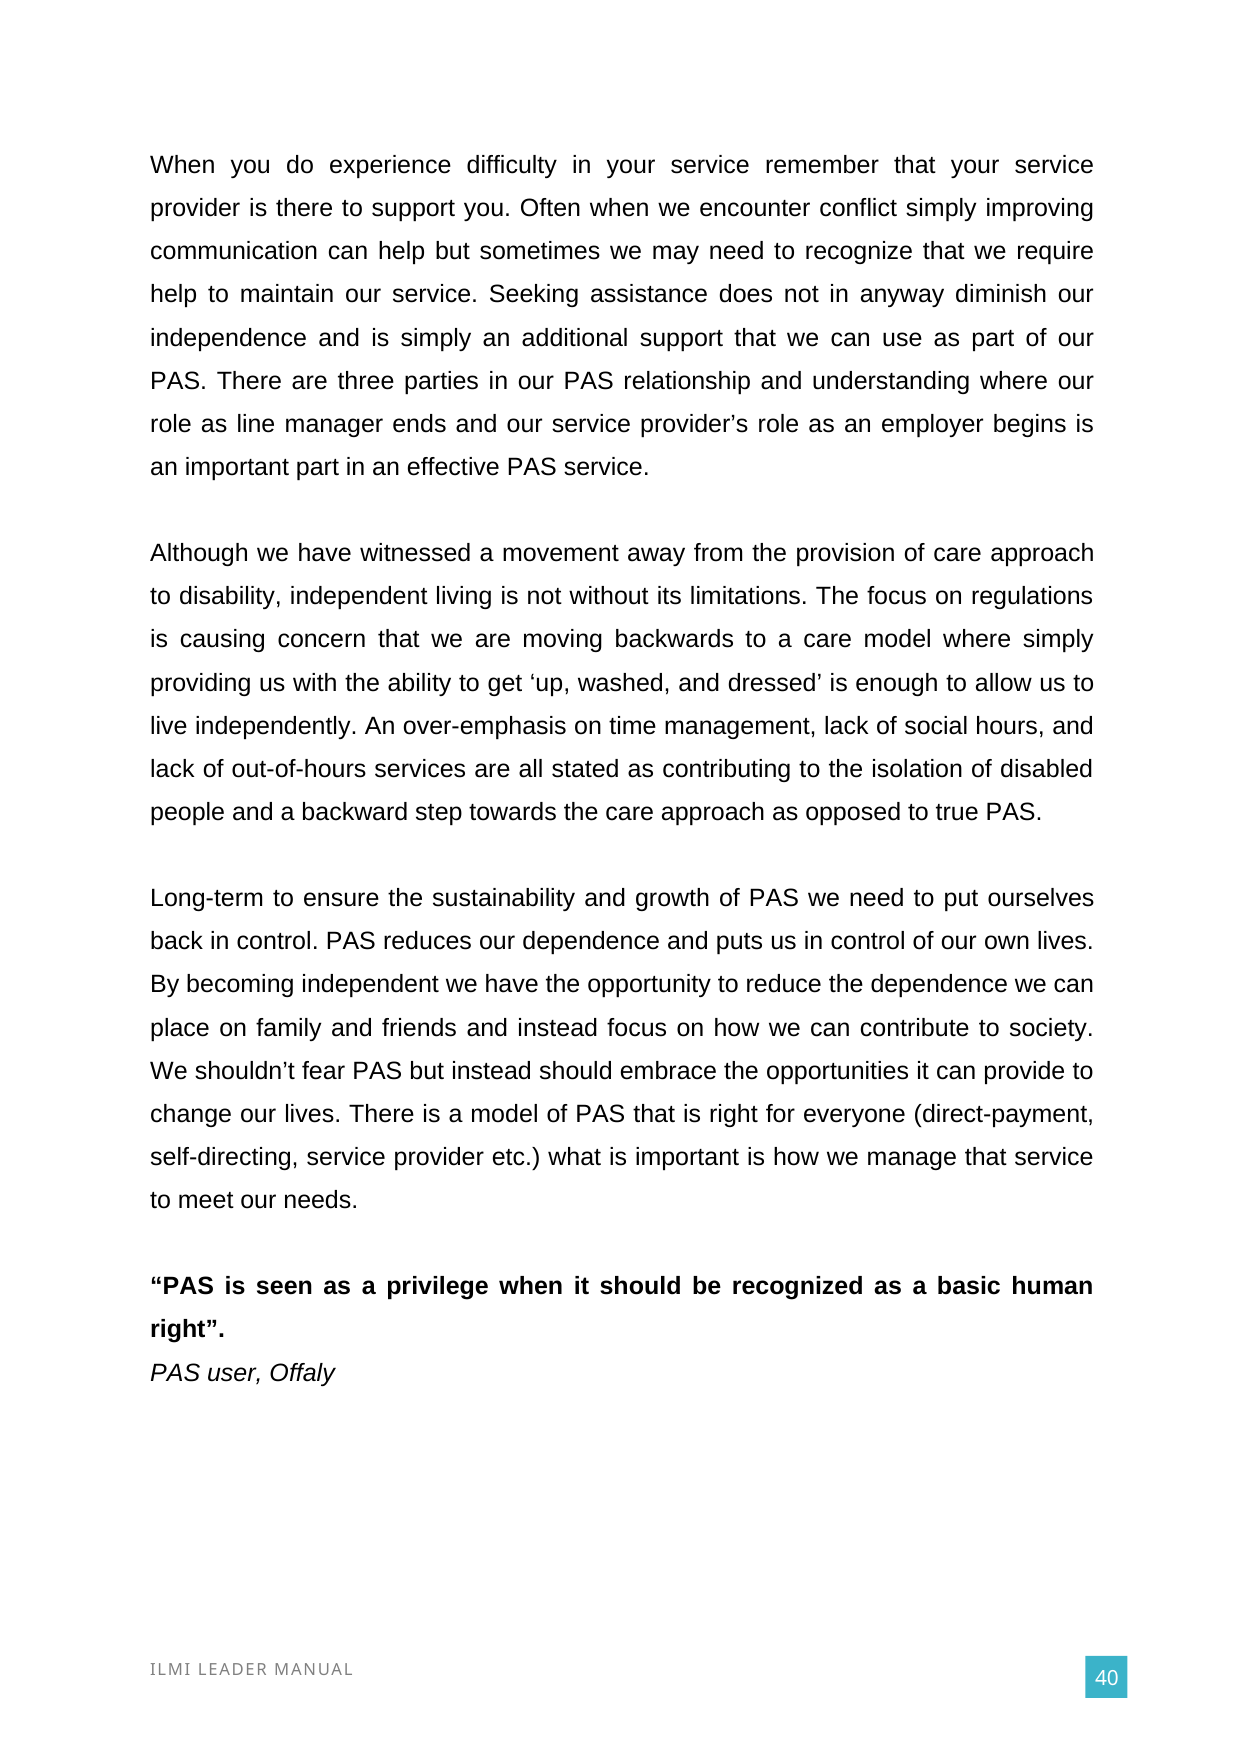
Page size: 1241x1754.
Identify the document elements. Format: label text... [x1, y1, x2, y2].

text When you do experience difficulty in your service remember that your service provider is there to support you. Often when we encounter conflict simply improving communication can help but sometimes we may need to recognize that we require help to maintain our service. Seeking assistance does not in anyway diminish our independence and is simply an additional support that we can use as part of our PAS. There are three parties in our PAS relationship and understanding where our role as line manager ends and our service provider’s role as an employer begins is an important part in an effective PAS service. [150, 150, 1096, 481]
text Although we have witnessed a movement away from the provision of care approach to disability, independent living is not without its limitations. The focus on regulations is causing concern that we are moving backwards to a care model where simply providing us with the ability to get ‘up, washed, and dressed’ is enough to allow us to live independently. An over-emphasis on time management, lack of social hours, and lack of out-of-hours services are all stated as contributing to the isolation of disabled people and a backward step towards the care approach as opposed to true PAS. [150, 538, 1096, 826]
text PAS user, Offaly [150, 1357, 1096, 1386]
text “PAS is seen as a privilege when it should be recognized as a basic human right”. [150, 1271, 1096, 1343]
text Long-term to ensure the sustainability and growth of PAS we need to put ourselves back in control. PAS reduces our dependence and puts us in control of our own lives. By becoming independent we have the opportunity to reduce the dependence we can place on family and friends and instead focus on how we can contribute to society. We shouldn’t fear PAS but instead should embrace the opportunities it can provide to change our lives. There is a model of PAS that is right for everyone (direct-payment, self-directing, service provider etc.) what is important is how we manage that service to meet our needs. [150, 883, 1096, 1214]
